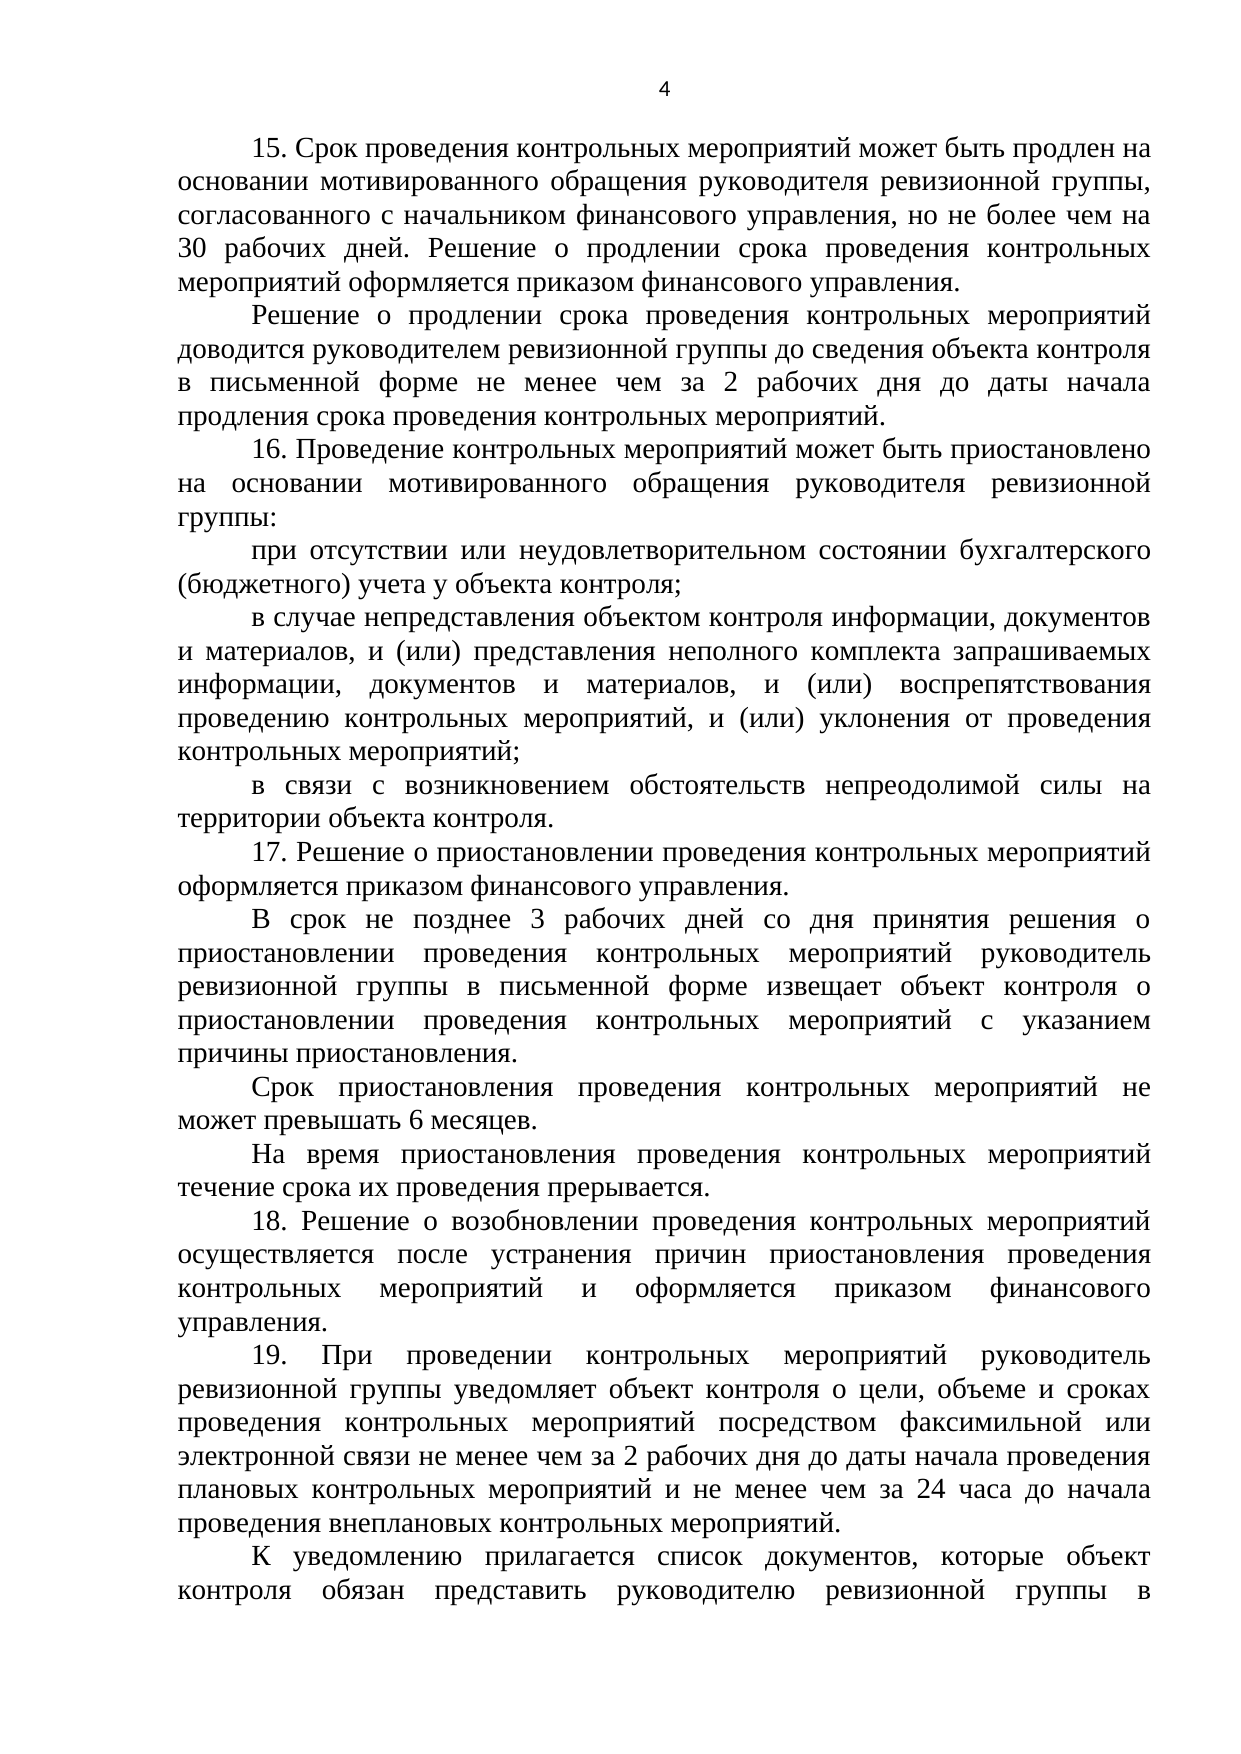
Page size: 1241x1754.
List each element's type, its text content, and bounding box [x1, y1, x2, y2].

text в связи с возникновением обстоятельств непреодолимой силы на территории объекта контроля. [177, 767, 1152, 834]
text в случае непредставления объектом контроля информации, документов и материалов, и (или) представления неполного комплекта запрашиваемых информации, документов и материалов, и (или) воспрепятствования проведению контрольных мероприятий, и (или) уклонения от проведения контрольных мероприятий; [177, 599, 1152, 767]
text 17. Решение о приостановлении проведения контрольных мероприятий оформляется приказом финансового управления. [177, 834, 1152, 901]
text 18. Решение о возобновлении проведения контрольных мероприятий осуществляется после устранения причин приостановления проведения контрольных мероприятий и оформляется приказом финансового управления. [177, 1203, 1152, 1337]
text На время приостановления проведения контрольных мероприятий течение срока их проведения прерывается. [177, 1136, 1152, 1203]
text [177, 1538, 1152, 1606]
text Решение о продлении срока проведения контрольных мероприятий доводится руководителем ревизионной группы до сведения объекта контроля в письменной форме не менее чем за 2 рабочих дня до даты начала продления срока проведения контрольных мероприятий. [177, 297, 1152, 432]
text Срок приостановления проведения контрольных мероприятий не может превышать 6 месяцев. [177, 1069, 1152, 1136]
text при отсутствии или неудовлетворительном состоянии бухгалтерского (бюджетного) учета у объекта контроля; [177, 532, 1152, 599]
text В срок не позднее 3 рабочих дней со дня принятия решения о приостановлении проведения контрольных мероприятий руководитель ревизионной группы в письменной форме извещает объект контроля о приостановлении проведения контрольных мероприятий с указанием причины приостановления. [177, 901, 1152, 1069]
text 19. При проведении контрольных мероприятий руководитель ревизионной группы уведомляет объект контроля о цели, объеме и сроках проведения контрольных мероприятий посредством факсимильной или электронной связи не менее чем за 2 рабочих дня до даты начала проведения плановых контрольных мероприятий и не менее чем за 24 часа до начала проведения внеплановых контрольных мероприятий. [177, 1337, 1152, 1538]
text 15. Срок проведения контрольных мероприятий может быть продлен на основании мотивированного обращения руководителя ревизионной группы, согласованного с начальником финансового управления, но не более чем на 30 рабочих дней. Решение о продлении срока проведения контрольных мероприятий оформляется приказом финансового управления. [177, 130, 1152, 297]
text 16. Проведение контрольных мероприятий может быть приостановлено на основании мотивированного обращения руководителя ревизионной группы: [177, 432, 1152, 532]
